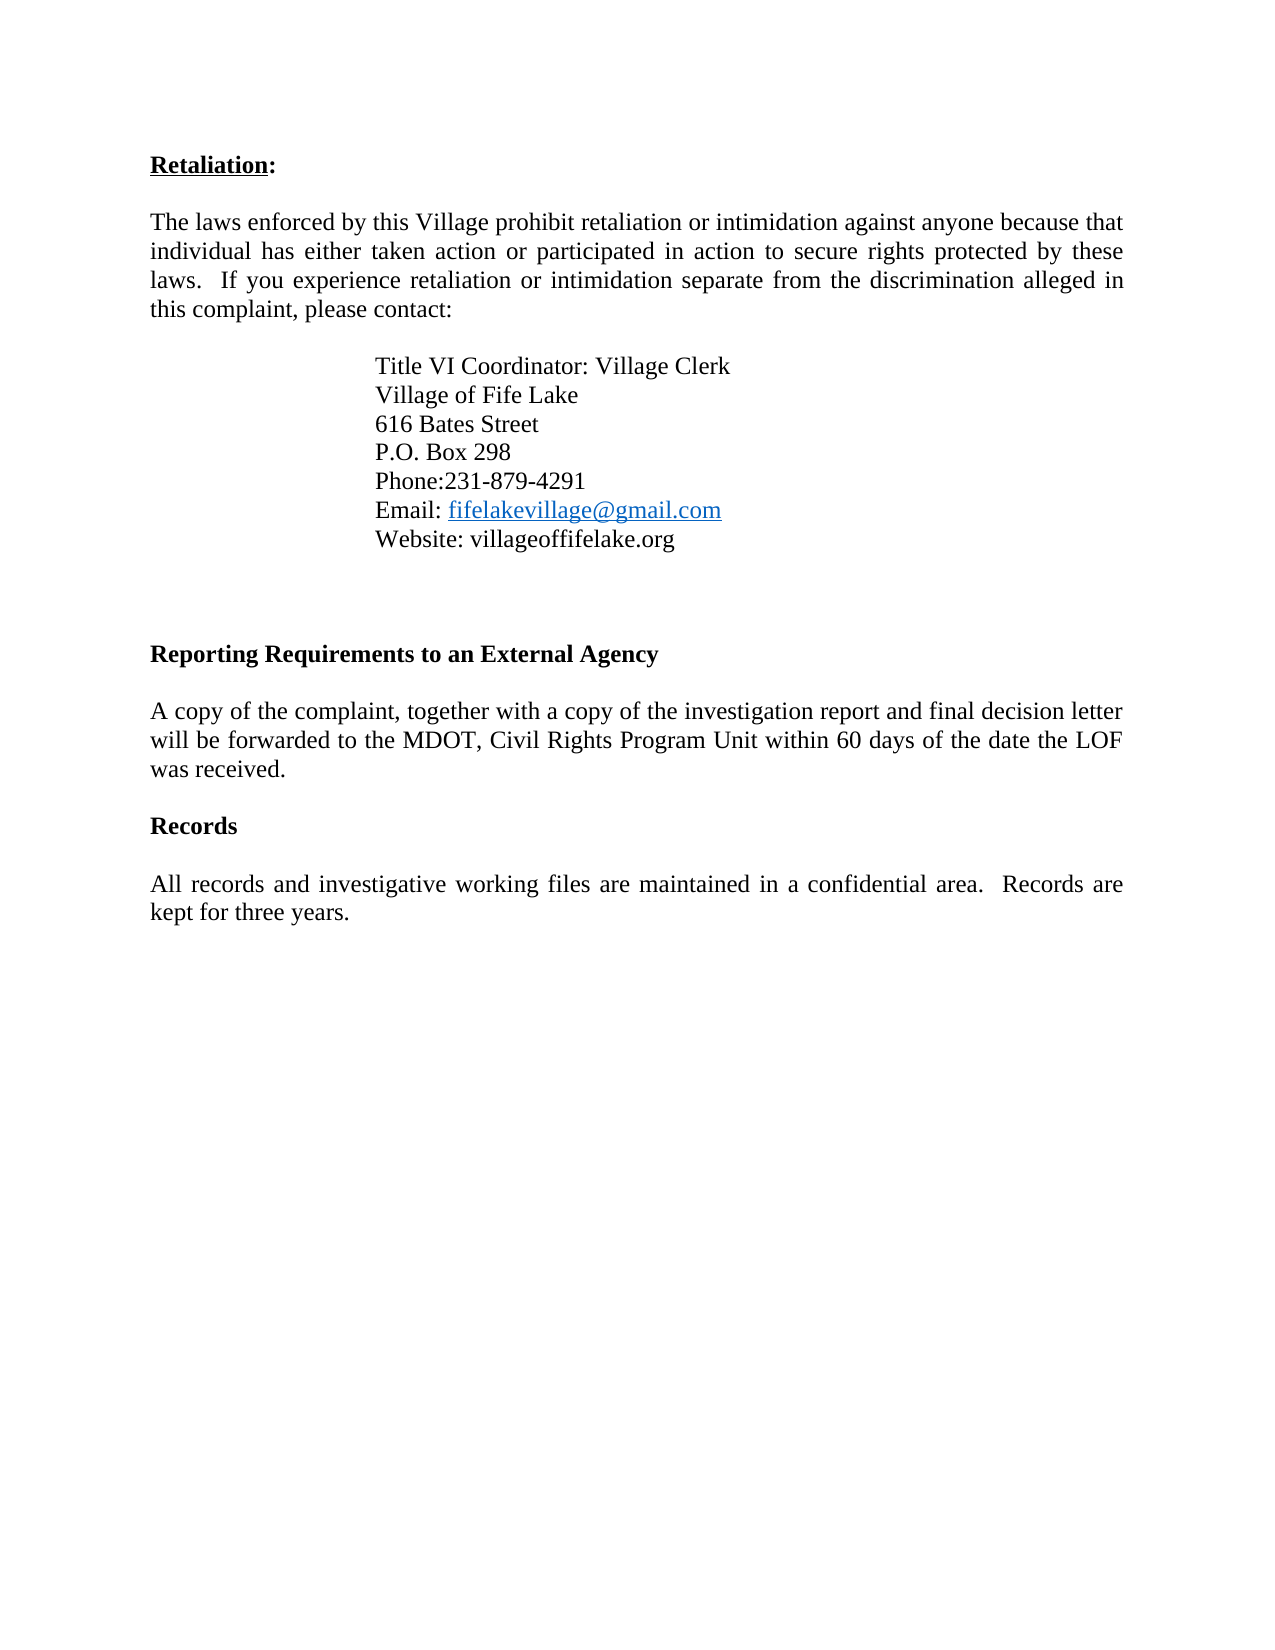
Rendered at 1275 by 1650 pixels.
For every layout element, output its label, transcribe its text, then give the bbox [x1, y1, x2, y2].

text Retaliation: [150, 150, 1125, 179]
text Records [150, 811, 1125, 840]
text Phone:231-879-4291 [375, 466, 1125, 495]
text P.O. Box 298 [375, 437, 1125, 466]
text The laws enforced by this Village prohibit retaliation or intimidation against anyone because that individual has either taken action or participated in action to secure rights protected by these laws. If you experience retaliation or intimidation separate from the discrimination alleged in this complaint, please contact: [150, 207, 1125, 322]
text Village of Fife Lake [375, 380, 1125, 409]
text All records and investigative working files are maintained in a confidential area. Records are kept for three years. [150, 869, 1125, 926]
text 616 Bates Street [375, 409, 1125, 437]
text Title VI Coordinator: Village Clerk [375, 351, 1125, 380]
text Email: fifelakevillage@gmail.com [375, 495, 1125, 524]
text Reporting Requirements to an External Agency [150, 639, 1125, 667]
text Website: villageoffifelake.org [375, 524, 1125, 552]
text A copy of the complaint, together with a copy of the investigation report and final decision letter will be forwarded to the MDOT, Civil Rights Program Unit within 60 days of the date the LOF was received. [150, 696, 1125, 782]
